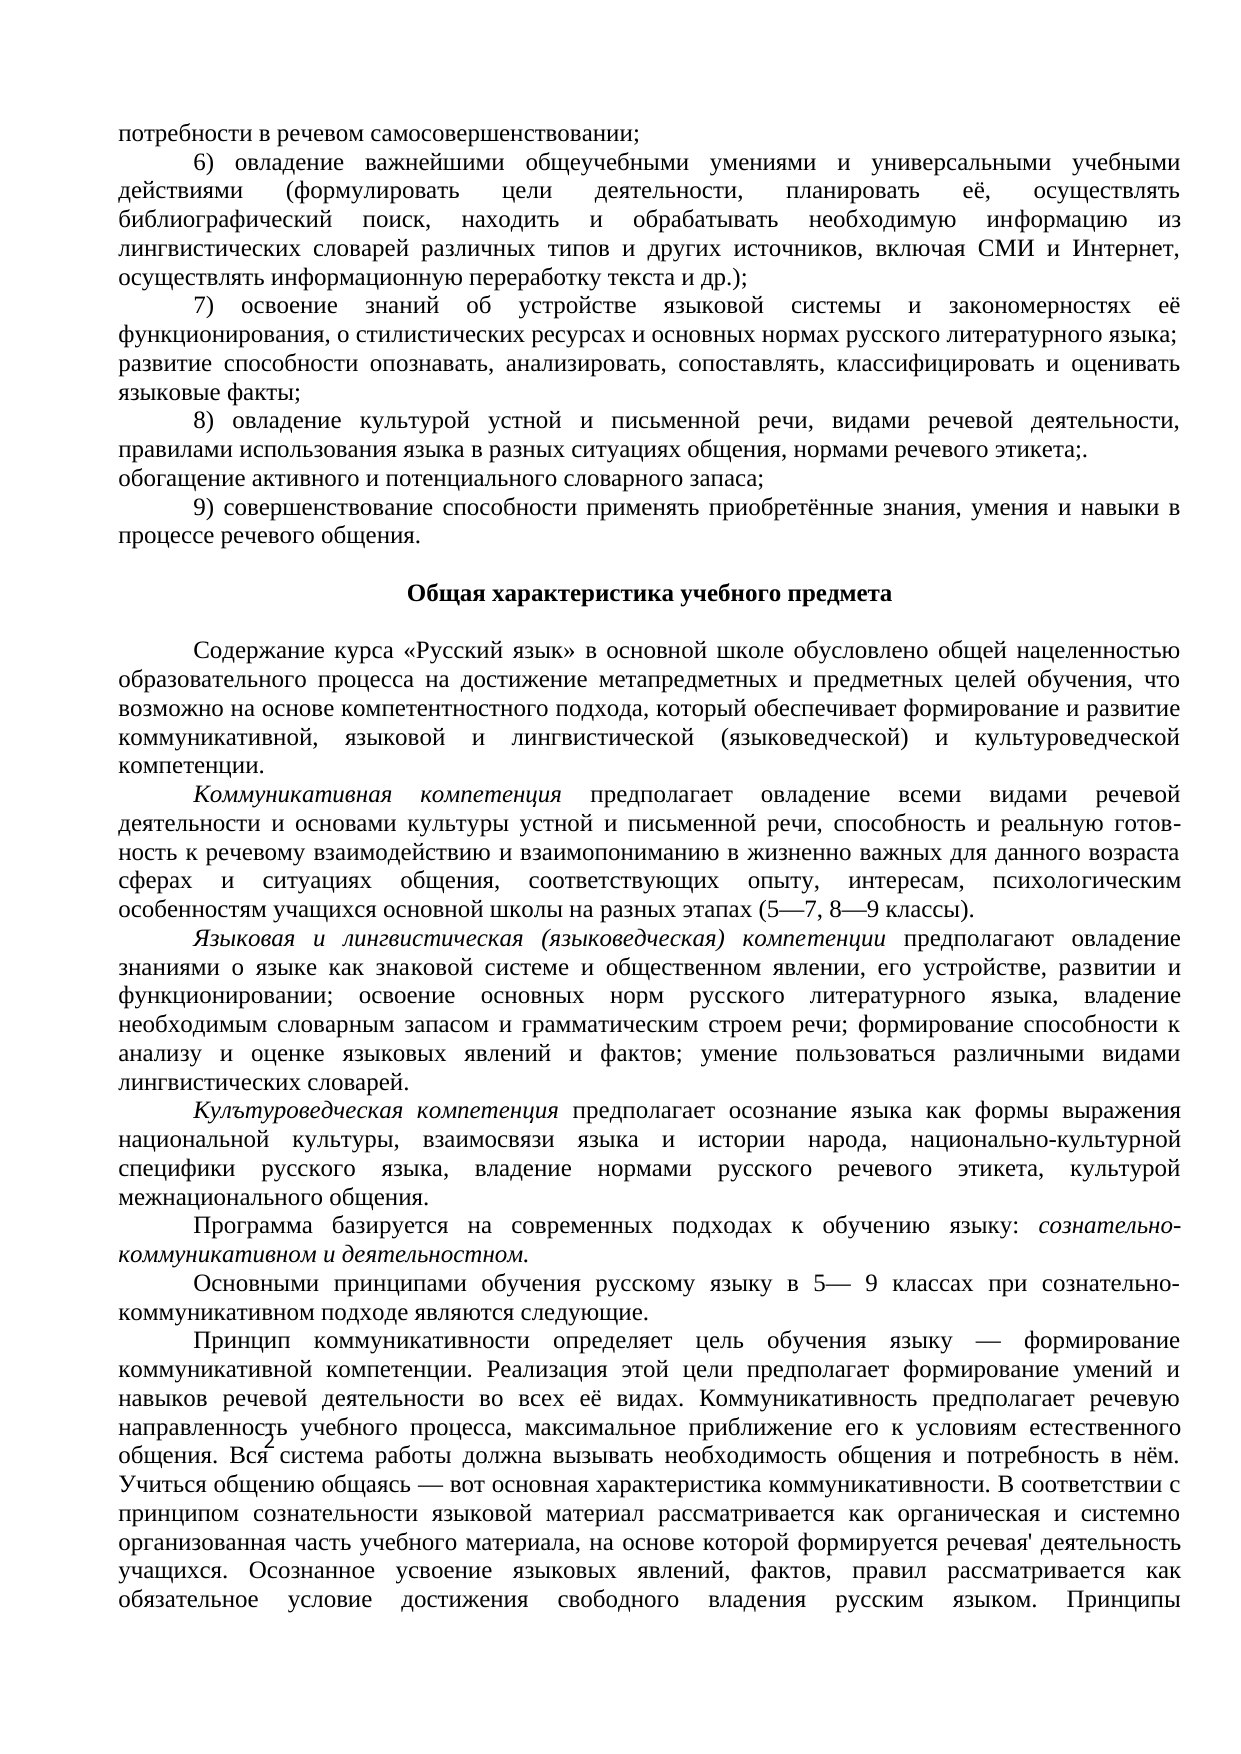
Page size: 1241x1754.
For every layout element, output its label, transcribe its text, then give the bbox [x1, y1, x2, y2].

text Содержание курса «Русский язык» в основной школе обусловлено общей нацеленностью образовательного процесса на достижение метапредметных и предметных целей обучения, что возможно на основе компетентностного подхода, который обеспечивает формирование и развитие коммуникативной, языковой и лингвистической (языковедческой) и культуроведческой компетенции. [118, 636, 1181, 779]
text Общая характеристика учебного предмета [118, 578, 1181, 607]
text Кулътуроведческая компетенция предполагает осознание языка как формы выражения национальной культуры, взаимосвязи языка и истории народа, национально-культурной специфики русского языка, владение нормами русского речевого этикета, культурой межнационального общения. [118, 1096, 1181, 1211]
text 7) освоение знаний об устройстве языковой системы и закономерностях её функционирования, о стилистических ресурсах и основных нормах русского литературного языка; [118, 291, 1181, 348]
text Языковая и лингвистическая (языковедческая) компетенции предполагают овладение знаниями о языке как знаковой системе и общественном явлении, его устройстве, развитии и функционировании; освоение основных норм русского литературного языка, владение необходимым словарным запасом и грамматическим строем речи; формирование способности к анализу и оценке языковых явлений и фактов; умение пользоваться различными видами лингвистических словарей. [118, 923, 1181, 1096]
text Коммуникативная компетенция предполагает овладение всеми видами речевой деятельности и основами культуры устной и письменной речи, способность и реальную готовность к речевому взаимодействию и взаимопониманию в жизненно важных для данного возраста сферах и ситуациях общения, соответствующих опыту, интересам, психологическим особенностям учащихся основной школы на разных этапах (5—7, 8—9 классы). [118, 779, 1181, 923]
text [118, 118, 1181, 147]
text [118, 1326, 1181, 1613]
text 6) овладение важнейшими общеучебными умениями и универсальными учебными действиями (формулировать цели деятельности, планировать её, осуществлять библиографический поиск, находить и обрабатывать необходимую информацию из лингвистических словарей различных типов и других источников, включая СМИ и Интернет, осуществлять информационную переработку текста и др.); [118, 147, 1181, 291]
text Программа базируется на современных подходах к обучению языку: сознательно-коммуникативном и деятельностном. [118, 1211, 1181, 1268]
text 8) овладение культурой устной и письменной речи, видами речевой деятельности, правилами использования языка в разных ситуациях общения, нормами речевого этикета;. [118, 406, 1181, 463]
text развитие способности опознавать, анализировать, сопоставлять, классифицировать и оценивать языковые факты; [118, 348, 1181, 406]
text Основными принципами обучения русскому языку в 5— 9 классах при сознательно-коммуникативном подходе являются следующие. [118, 1268, 1181, 1326]
text 9) совершенствование способности применять приобретённые знания, умения и навыки в процессе речевого общения. [118, 492, 1181, 549]
text обогащение активного и потенциального словарного запаса; [118, 463, 1181, 492]
